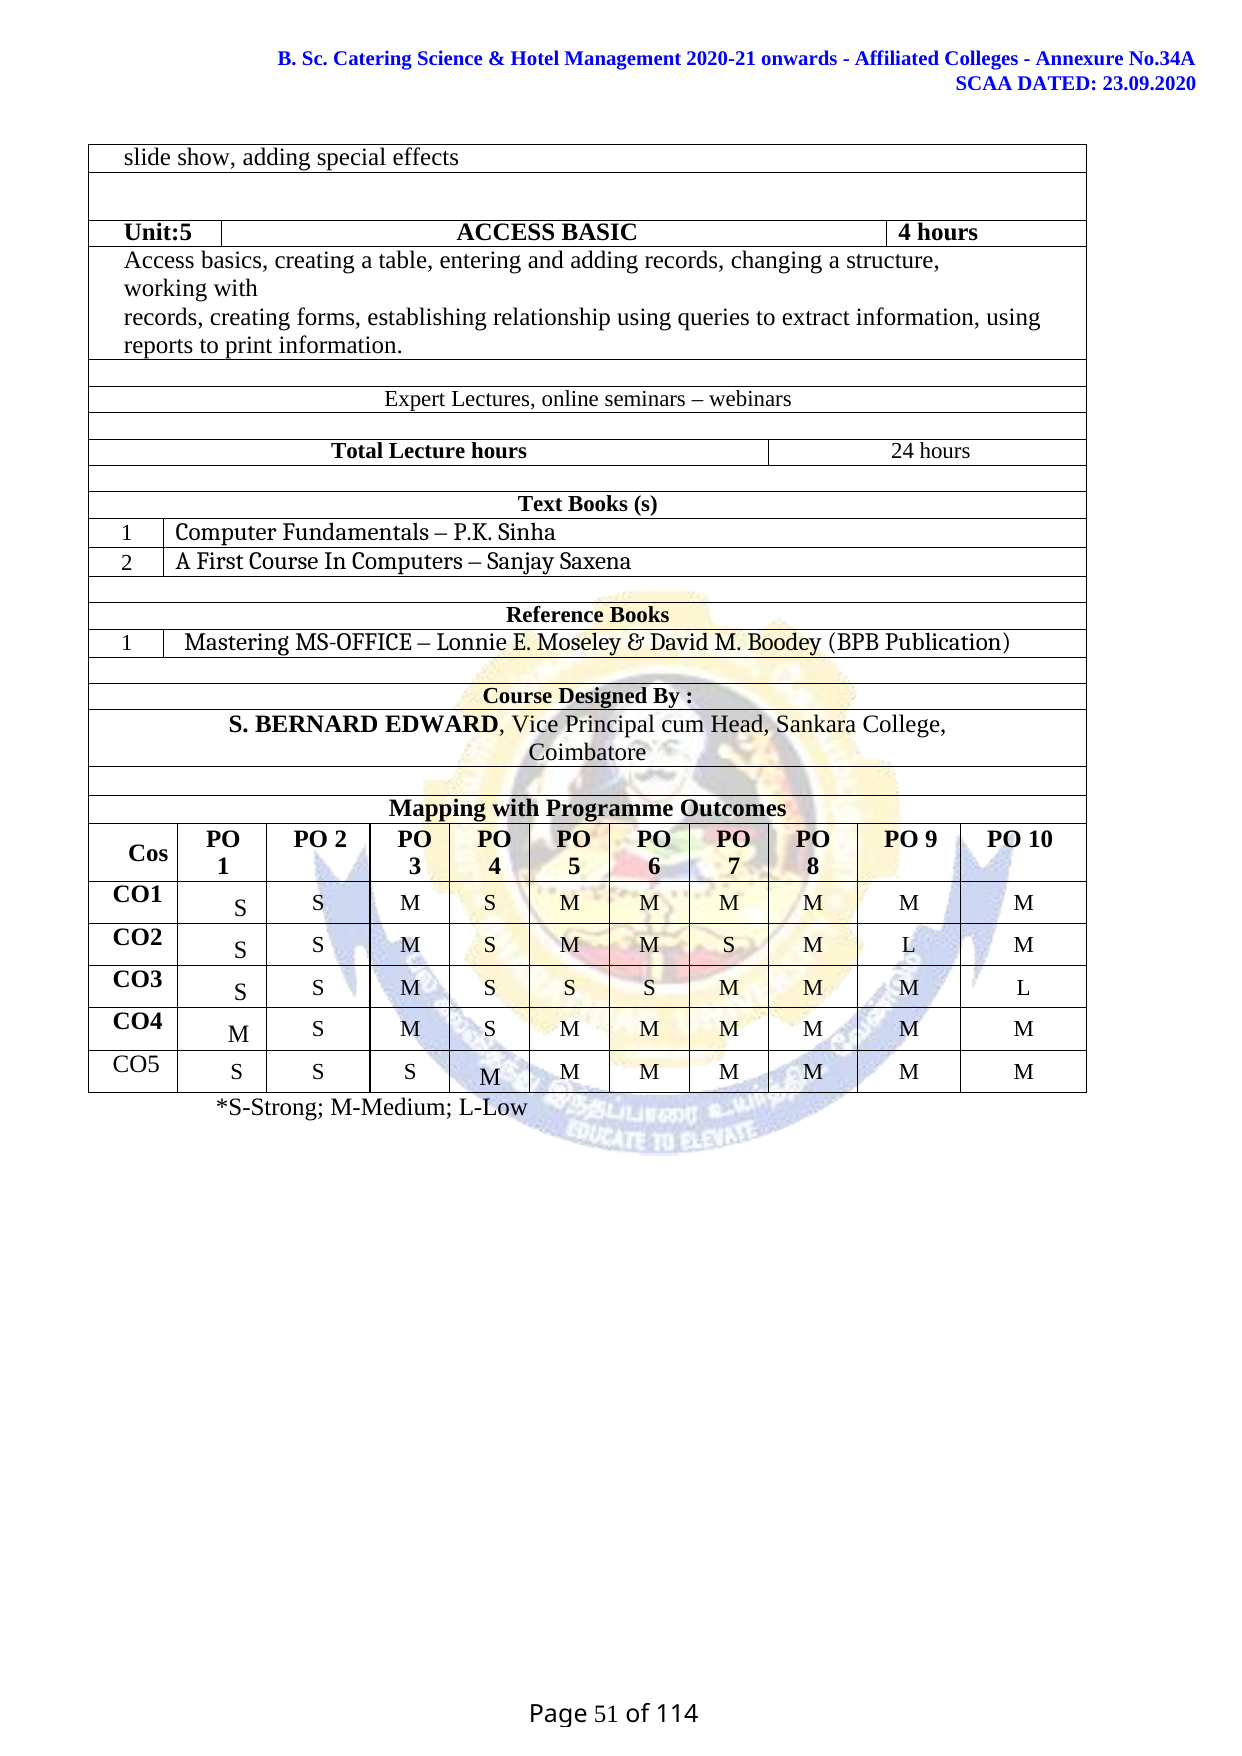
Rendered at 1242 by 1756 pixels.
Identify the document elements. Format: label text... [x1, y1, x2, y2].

picture [313, 1121, 1017, 1156]
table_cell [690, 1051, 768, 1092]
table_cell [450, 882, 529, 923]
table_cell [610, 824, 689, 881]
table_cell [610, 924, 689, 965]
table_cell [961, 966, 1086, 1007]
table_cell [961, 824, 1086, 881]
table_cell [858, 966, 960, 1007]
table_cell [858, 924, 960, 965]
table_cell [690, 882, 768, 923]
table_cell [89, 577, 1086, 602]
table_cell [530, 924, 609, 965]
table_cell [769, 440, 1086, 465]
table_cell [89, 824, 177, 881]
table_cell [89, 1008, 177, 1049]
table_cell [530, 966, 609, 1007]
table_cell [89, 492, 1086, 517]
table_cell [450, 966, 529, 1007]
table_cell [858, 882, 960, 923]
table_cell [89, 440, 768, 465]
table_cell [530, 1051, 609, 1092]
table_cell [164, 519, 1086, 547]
text *S-Strong; M-Medium; L-Low [216, 1093, 1187, 1121]
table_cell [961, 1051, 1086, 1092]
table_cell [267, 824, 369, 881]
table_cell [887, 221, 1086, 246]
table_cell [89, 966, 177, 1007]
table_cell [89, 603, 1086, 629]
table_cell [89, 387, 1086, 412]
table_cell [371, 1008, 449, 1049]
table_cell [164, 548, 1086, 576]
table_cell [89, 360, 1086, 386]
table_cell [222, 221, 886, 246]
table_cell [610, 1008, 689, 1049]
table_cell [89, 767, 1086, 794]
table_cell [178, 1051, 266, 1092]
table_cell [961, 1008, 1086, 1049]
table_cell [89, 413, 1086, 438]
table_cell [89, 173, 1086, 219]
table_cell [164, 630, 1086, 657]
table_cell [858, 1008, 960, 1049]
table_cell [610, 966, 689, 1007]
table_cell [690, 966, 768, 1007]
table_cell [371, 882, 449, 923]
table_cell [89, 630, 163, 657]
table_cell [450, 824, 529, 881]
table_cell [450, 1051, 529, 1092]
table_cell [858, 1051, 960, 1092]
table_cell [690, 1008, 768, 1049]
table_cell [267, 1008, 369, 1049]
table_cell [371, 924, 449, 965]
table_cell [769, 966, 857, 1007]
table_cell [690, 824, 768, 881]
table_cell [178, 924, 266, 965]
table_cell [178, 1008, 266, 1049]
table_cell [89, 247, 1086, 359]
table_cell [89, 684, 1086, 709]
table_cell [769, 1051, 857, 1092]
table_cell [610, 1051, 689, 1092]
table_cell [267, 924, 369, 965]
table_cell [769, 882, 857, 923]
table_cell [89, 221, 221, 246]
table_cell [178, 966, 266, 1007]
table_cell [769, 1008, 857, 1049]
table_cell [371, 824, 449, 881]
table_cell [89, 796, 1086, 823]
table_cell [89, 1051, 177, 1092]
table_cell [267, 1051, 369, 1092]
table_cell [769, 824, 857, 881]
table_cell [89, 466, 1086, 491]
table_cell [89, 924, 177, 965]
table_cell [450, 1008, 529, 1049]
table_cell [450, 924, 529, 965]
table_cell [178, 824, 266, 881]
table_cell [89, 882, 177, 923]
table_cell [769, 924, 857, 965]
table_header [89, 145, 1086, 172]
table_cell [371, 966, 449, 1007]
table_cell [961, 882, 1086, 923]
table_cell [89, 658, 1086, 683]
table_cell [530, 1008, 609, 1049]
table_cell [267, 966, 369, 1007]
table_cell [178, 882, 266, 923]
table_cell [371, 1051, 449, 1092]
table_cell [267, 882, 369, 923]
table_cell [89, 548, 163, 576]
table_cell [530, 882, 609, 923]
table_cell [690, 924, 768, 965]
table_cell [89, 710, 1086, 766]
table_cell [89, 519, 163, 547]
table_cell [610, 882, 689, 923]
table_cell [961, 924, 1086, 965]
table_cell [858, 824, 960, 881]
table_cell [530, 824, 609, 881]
